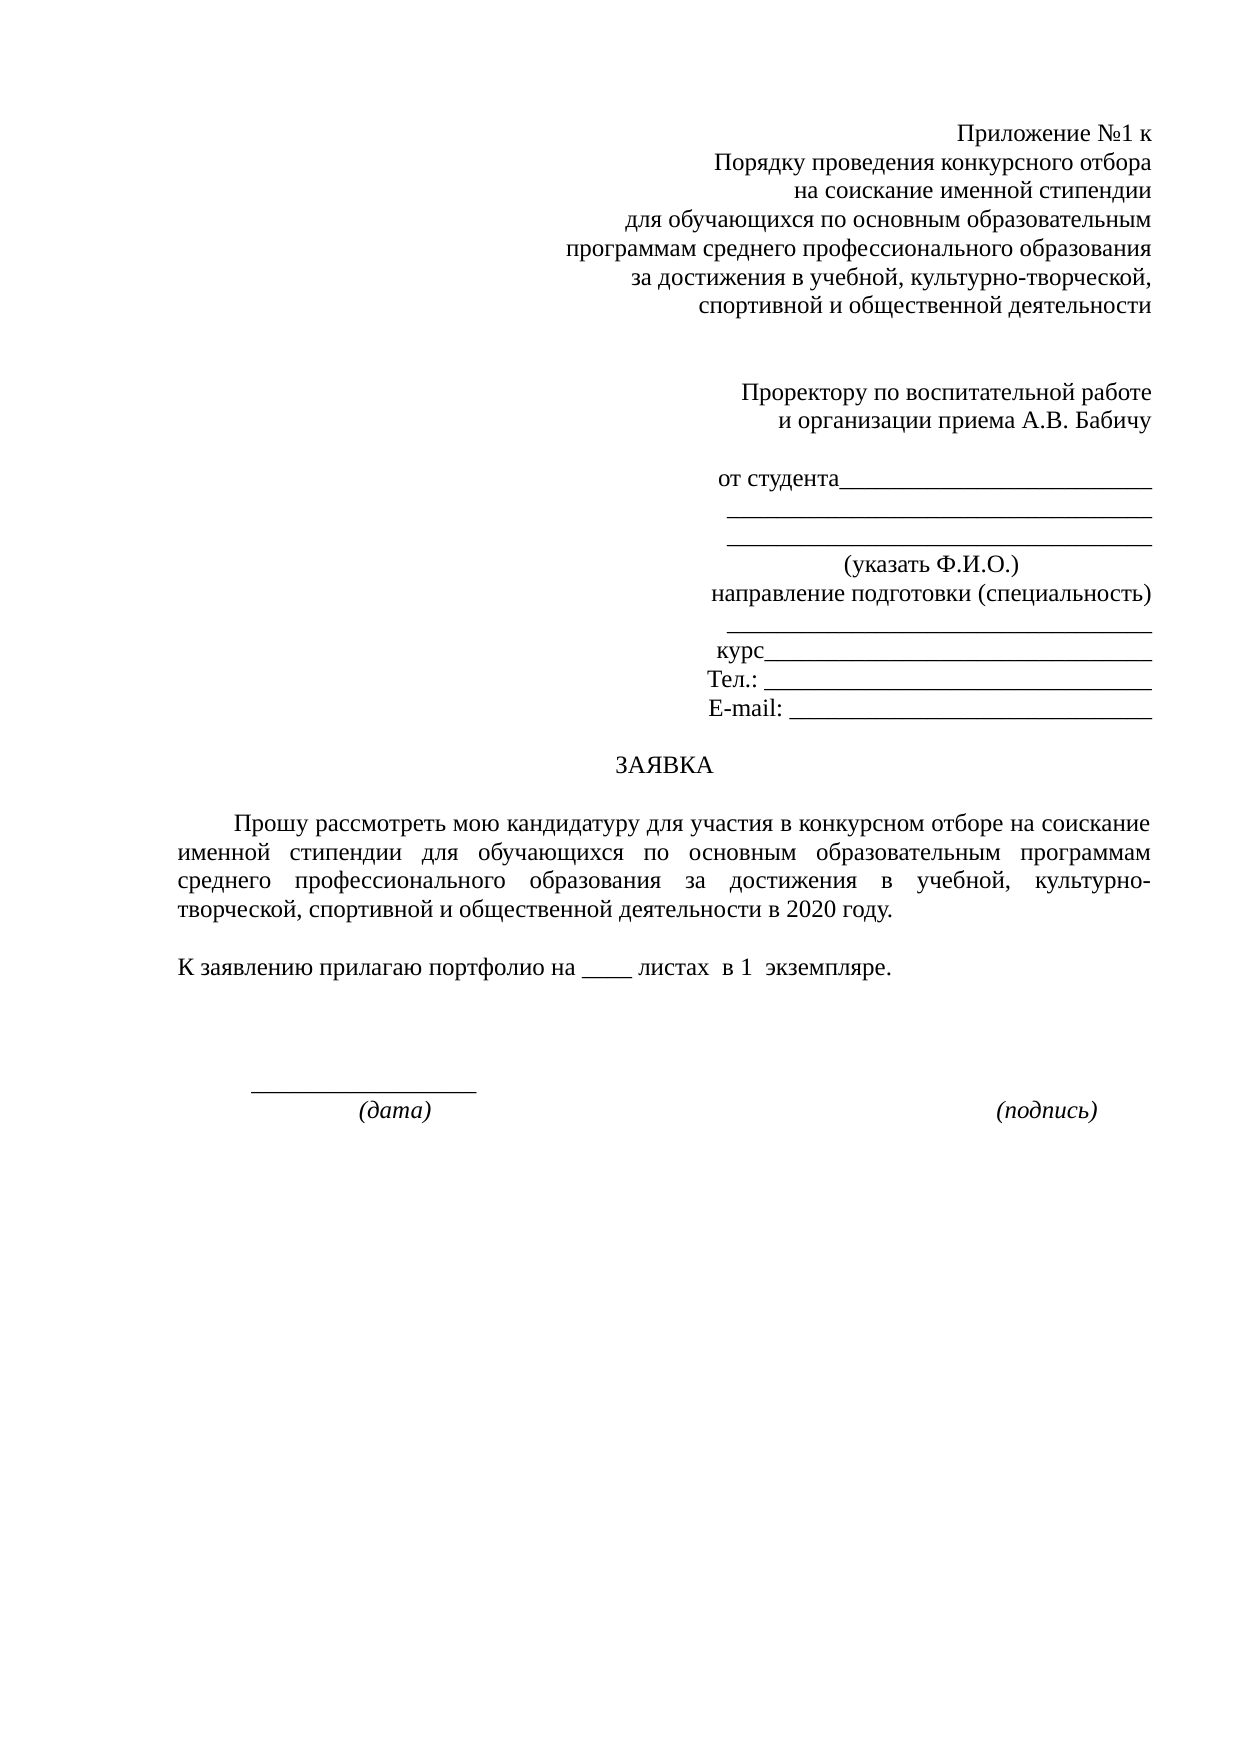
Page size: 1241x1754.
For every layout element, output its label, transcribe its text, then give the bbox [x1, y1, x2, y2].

text Приложение №1 к [252, 118, 1152, 147]
text __________________________________ [177, 492, 1152, 521]
text E-mail: _____________________________ [177, 693, 1152, 722]
text (дата) (подпись) [177, 1096, 1152, 1124]
text для обучающихся по основным образовательным [177, 204, 1152, 233]
text Прошу рассмотреть мою кандидатуру для участия в конкурсном отборе на соискание именной стипендии для обучающихся по основным образовательным программам среднего профессионального образования за достижения в учебной, культурно-творческой, спортивной и общественной деятельности в 2020 году. [177, 808, 1152, 923]
text на соискание именной стипендии [177, 176, 1152, 204]
text спортивной и общественной деятельности [177, 291, 1152, 319]
text программам среднего профессионального образования [177, 233, 1152, 262]
text направление подготовки (специальность) [177, 578, 1152, 607]
text __________________________________ [177, 607, 1152, 636]
text от студента_________________________ [177, 463, 1152, 492]
text ЗАЯВКА [177, 751, 1152, 779]
text курс_______________________________ [177, 636, 1152, 664]
text Порядку проведения конкурсного отбора [177, 147, 1152, 176]
text и организации приема А.В. Бабичу [177, 406, 1152, 434]
text К заявлению прилагаю портфолио на ____ листах в 1 экземпляре. [177, 952, 1152, 981]
text __________________ [177, 1067, 1152, 1096]
text __________________________________ [177, 521, 1152, 549]
text (указать Ф.И.О.) [177, 549, 1019, 578]
text Проректору по воспитательной работе [177, 377, 1152, 406]
text Тел.: _______________________________ [177, 664, 1152, 693]
text за достижения в учебной, культурно-творческой, [177, 262, 1152, 291]
